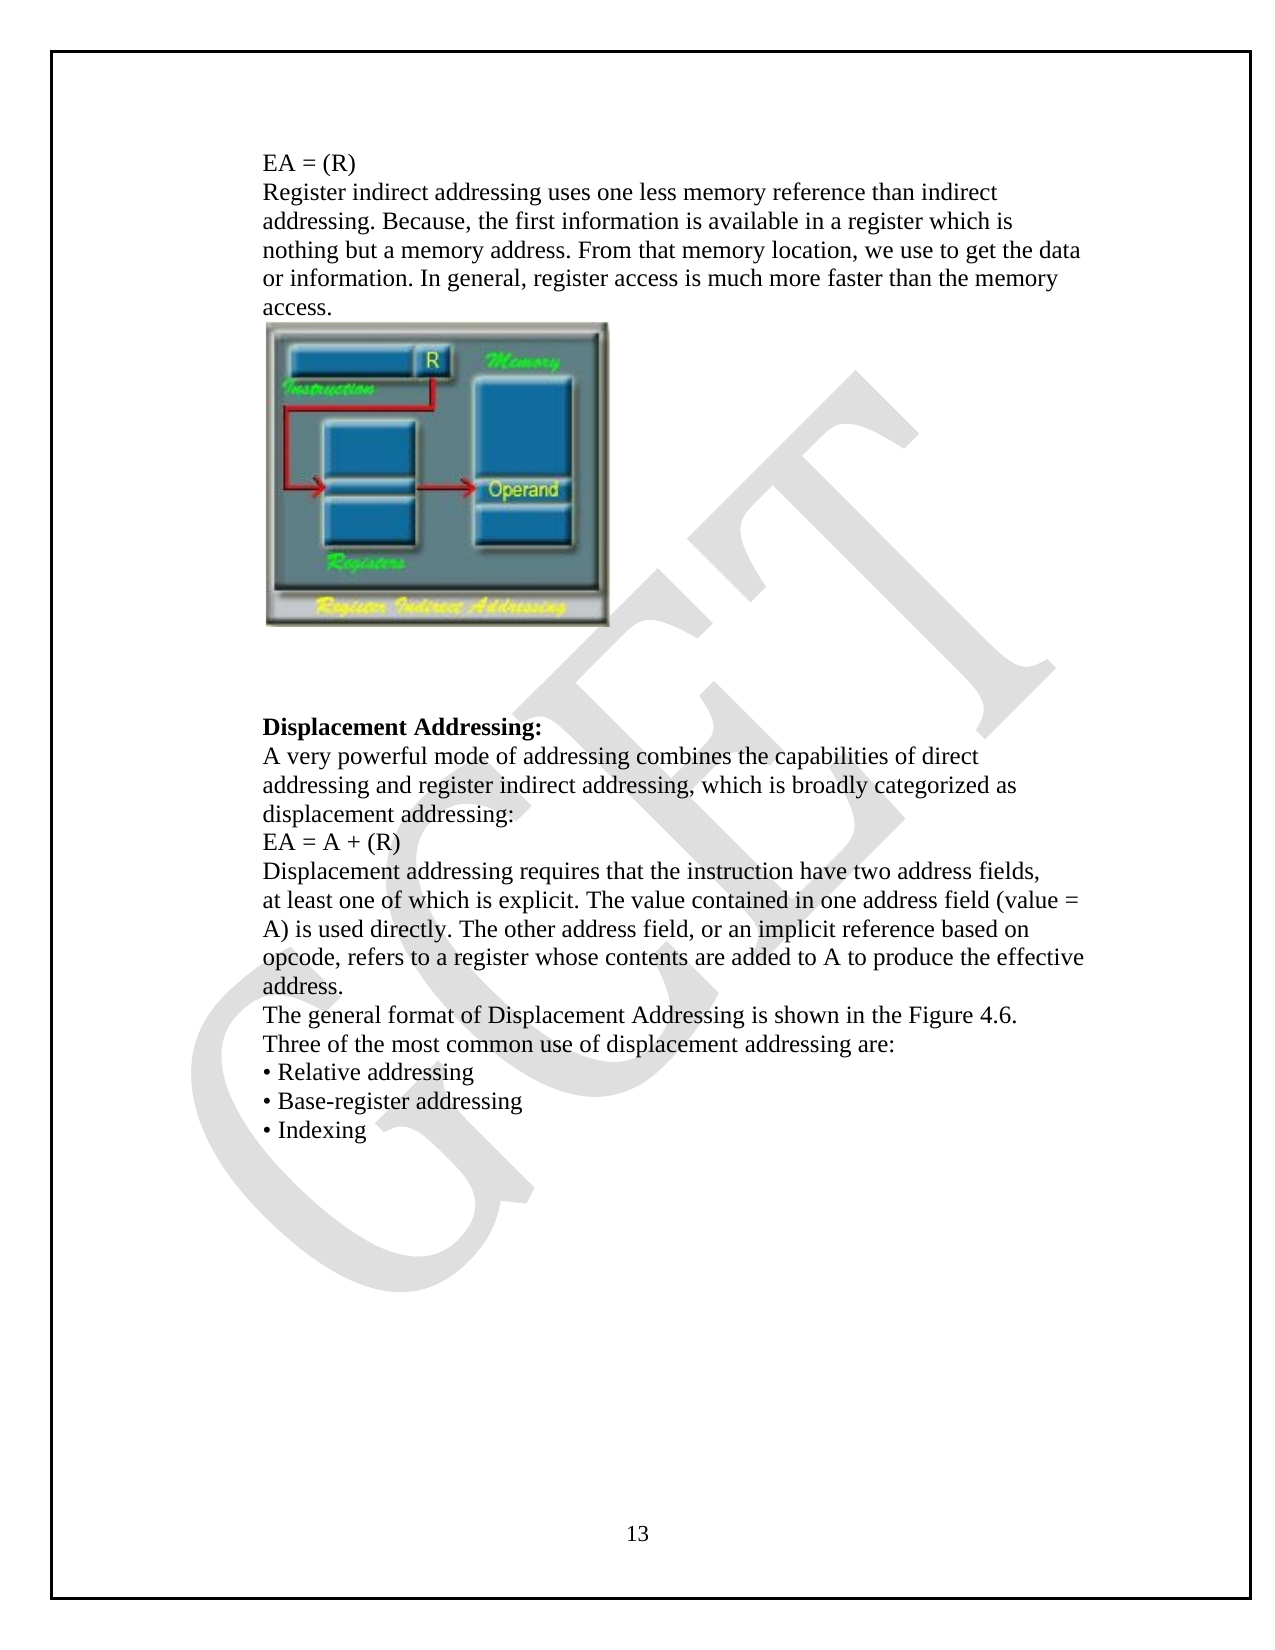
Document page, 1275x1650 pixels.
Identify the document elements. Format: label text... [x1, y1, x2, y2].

text EA = (R) [262, 148, 1249, 177]
list Relative addressing [262, 1057, 1249, 1086]
text Displacement addressing requires that the instruction have two address fields, [262, 856, 1249, 885]
picture [265, 321, 610, 627]
text The general format of Displacement Addressing is shown in the Figure 4.6. Three of the most common use of displacement addressing are: [262, 1000, 1018, 1057]
subtitle Displacement Addressing: [262, 713, 1249, 741]
text EA = A + (R) [262, 827, 1249, 856]
text at least one of which is explicit. The value contained in one address field (value = A) is used directly. The other address field, or an implicit reference based on opcode, refers to a register whose contents are added to A to produce the effective address. [262, 885, 1084, 1000]
list Indexing [262, 1115, 1249, 1144]
list Base-register addressing [262, 1086, 1249, 1115]
text A very powerful mode of addressing combines the capabilities of direct addressing and register indirect addressing, which is broadly categorized as displacement addressing: [262, 741, 1017, 827]
text Register indirect addressing uses one less memory reference than indirect addressing. Because, the first information is available in a register which is nothing but a memory address. From that memory location, we use to get the data or information. In general, register access is much more faster than the memory access. [262, 177, 1081, 321]
